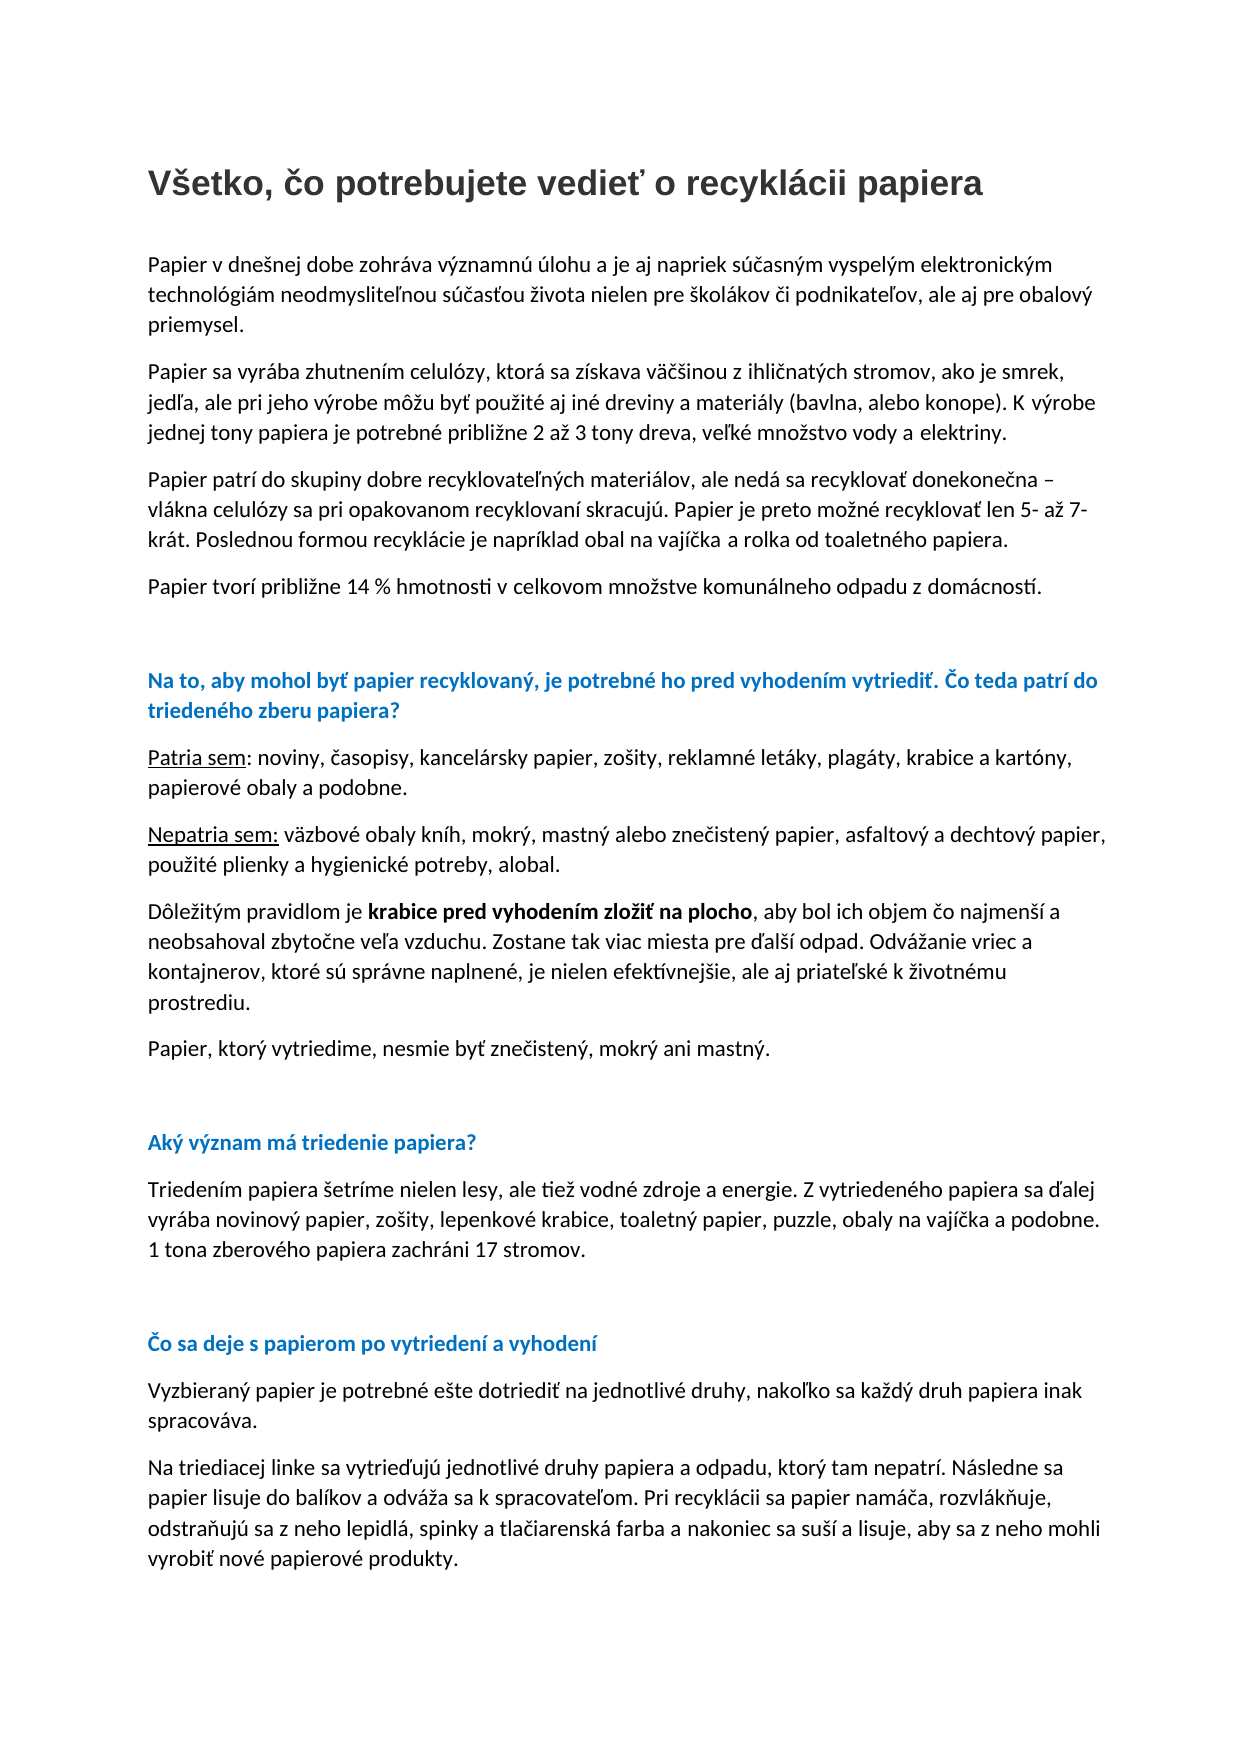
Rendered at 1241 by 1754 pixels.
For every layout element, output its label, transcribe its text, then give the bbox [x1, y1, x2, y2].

text Papier, ktorý vytriedime, nesmie byť znečistený, mokrý ani mastný. [148, 1034, 1107, 1062]
text Na triediacej linke sa vytrieďujú jednotlivé druhy papiera a odpadu, ktorý tam nepatrí. Následne sa papier lisuje do balíkov a odváža sa k spracovateľom. Pri recyklácii sa papier namáča, rozvlákňuje, odstraňujú sa z neho lepidlá, spinky a tlačiarenská farba a nakoniec sa suší a lisuje, aby sa z neho mohli vyrobiť nové papierové produkty. [148, 1453, 1107, 1572]
text Papier sa vyrába zhutnením celulózy, ktorá sa získava väčšinou z ihličnatých stromov, ako je smrek, jedľa, ale pri jeho výrobe môžu byť použité aj iné dreviny a materiály (bavlna, alebo konope). K výrobe jednej tony papiera je potrebné približne 2 až 3 tony dreva, veľké množstvo vody a elektriny. [148, 357, 1107, 446]
text Všetko, čo potrebujete vedieť o recyklácii papiera [148, 162, 1107, 203]
text Na to, aby mohol byť papier recyklovaný, je potrebné ho pred vyhodením vytriediť. Čo teda patrí do triedeného zberu papiera? [148, 666, 1107, 724]
text Patria sem: noviny, časopisy, kancelársky papier, zošity, reklamné letáky, plagáty, krabice a kartóny, papierové obaly a podobne. [148, 743, 1107, 801]
text Aký význam má triedenie papiera? [148, 1128, 1107, 1156]
text Čo sa deje s papierom po vytriedení a vyhodení [148, 1329, 1107, 1357]
text Papier patrí do skupiny dobre recyklovateľných materiálov, ale nedá sa recyklovať donekonečna – vlákna celulózy sa pri opakovanom recyklovaní skracujú. Papier je preto možné recyklovať len 5- až 7-krát. Poslednou formou recyklácie je napríklad obal na vajíčka a rolka od toaletného papiera. [148, 465, 1107, 553]
text Dôležitým pravidlom je krabice pred vyhodením zložiť na plocho, aby bol ich objem čo najmenší a neobsahoval zbytočne veľa vzduchu. Zostane tak viac miesta pre ďalší odpad. Odvážanie vriec a kontajnerov, ktoré sú správne naplnené, je nielen efektívnejšie, ale aj priateľské k životnému prostrediu. [148, 897, 1107, 1016]
text Triedením papiera šetríme nielen lesy, ale tiež vodné zdroje a energie. Z vytriedeného papiera sa ďalej vyrába novinový papier, zošity, lepenkové krabice, toaletný papier, puzzle, obaly na vajíčka a podobne. 1 tona zberového papiera zachráni 17 stromov. [148, 1175, 1107, 1263]
text Papier tvorí približne 14 % hmotnosti v celkovom množstve komunálneho odpadu z domácností. [148, 572, 1107, 600]
text Vyzbieraný papier je potrebné ešte dotriediť na jednotlivé druhy, nakoľko sa každý druh papiera inak spracováva. [148, 1376, 1107, 1434]
text Papier v dnešnej dobe zohráva významnú úlohu a je aj napriek súčasným vyspelým elektronickým technológiám neodmysliteľnou súčasťou života nielen pre školákov či podnikateľov, ale aj pre obalový priemysel. [148, 250, 1107, 338]
text Nepatria sem: väzbové obaly kníh, mokrý, mastný alebo znečistený papier, asfaltový a dechtový papier, použité plienky a hygienické potreby, alobal. [148, 820, 1107, 878]
